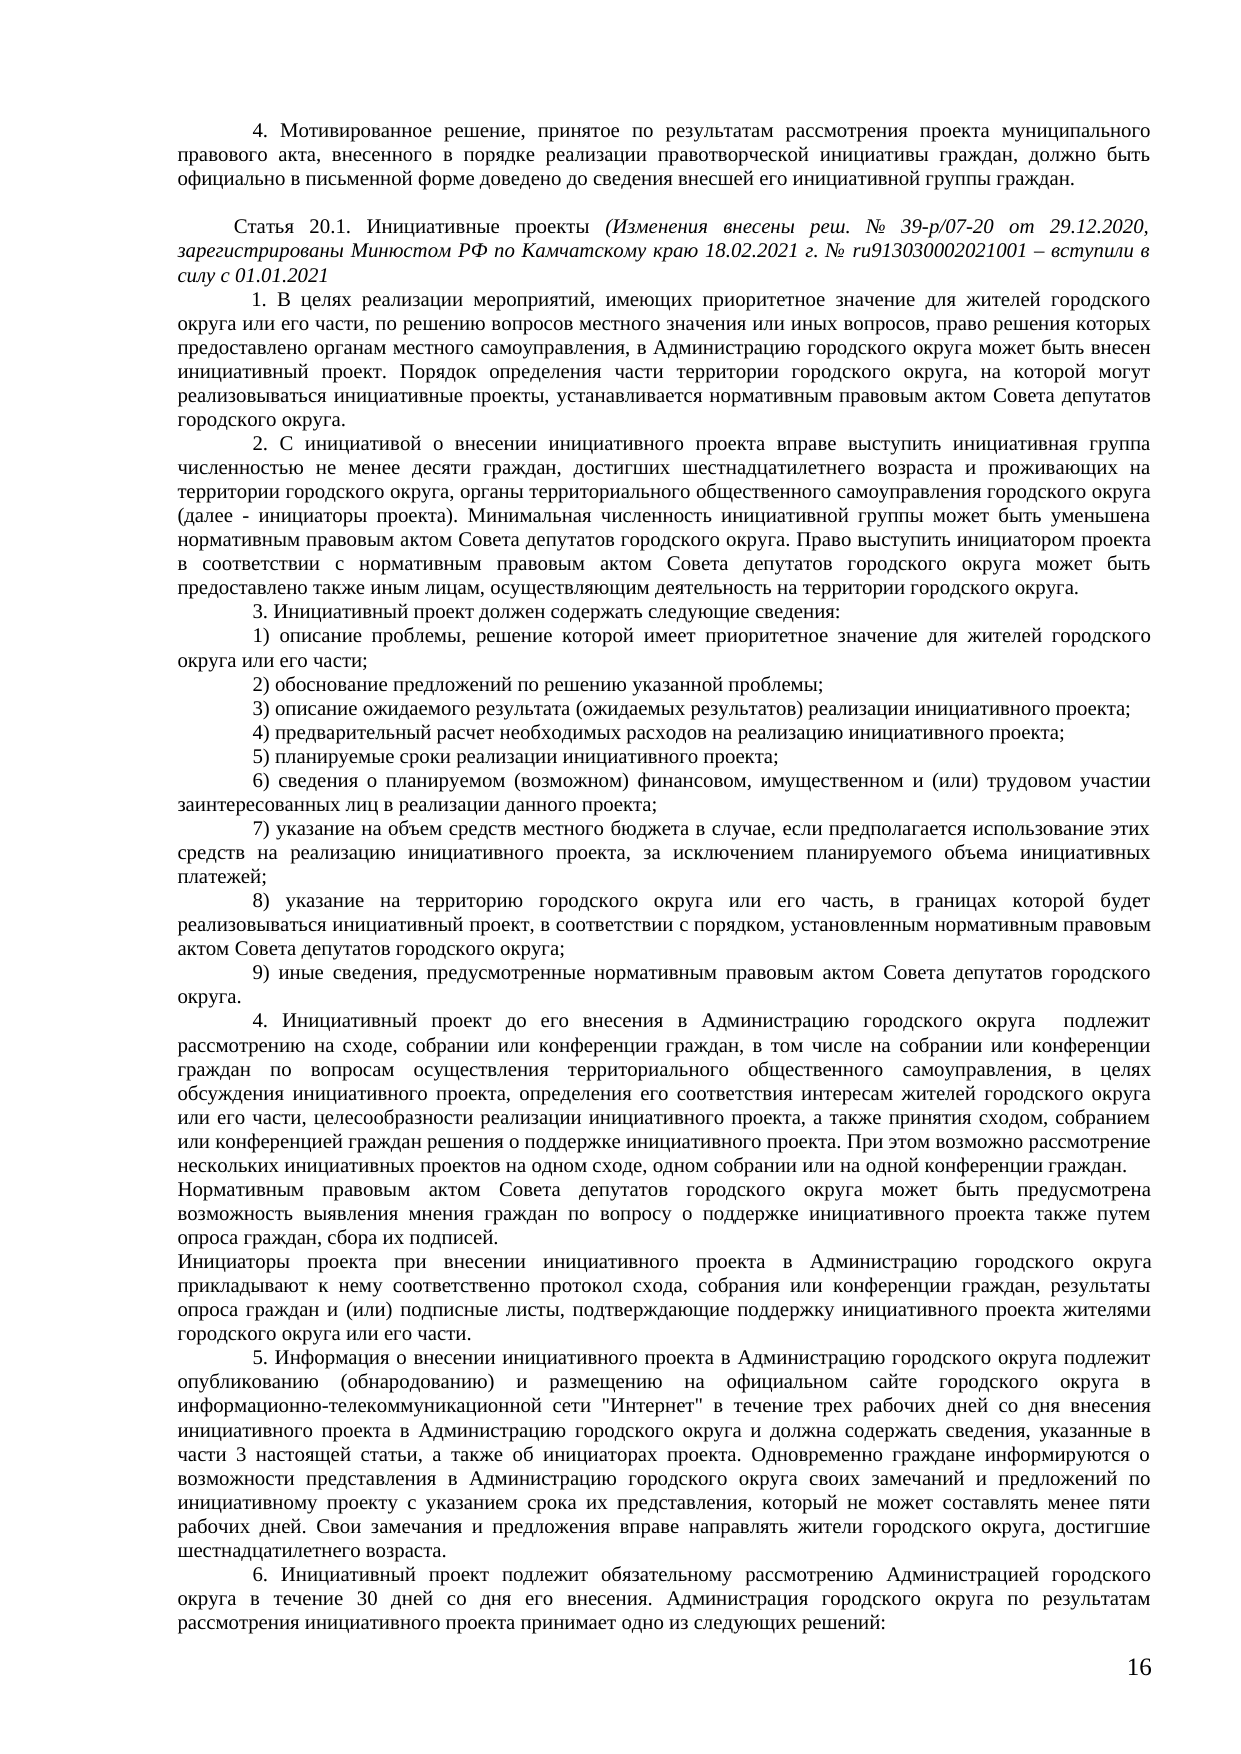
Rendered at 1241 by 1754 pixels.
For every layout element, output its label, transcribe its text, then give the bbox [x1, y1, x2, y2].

text 3) описание ожидаемого результата (ожидаемых результатов) реализации инициативного проекта; [177, 696, 1152, 720]
text Инициаторы проекта при внесении инициативного проекта в Администрацию городского округа прикладывают к нему соответственно протокол схода, собрания или конференции граждан, результаты опроса граждан и (или) подписные листы, подтверждающие поддержку инициативного проекта жителями городского округа или его части. [177, 1249, 1152, 1345]
text Статья 20.1. Инициативные проекты (Изменения внесены реш. № 39-р/07-20 от 29.12.2020, зарегистрированы Минюстом РФ по Камчатскому краю 18.02.2021 г. № ru913030002021001 – вступили в силу с 01.01.2021 [177, 214, 1152, 287]
text 5. Информация о внесении инициативного проекта в Администрацию городского округа подлежит опубликованию (обнародованию) и размещению на официальном сайте городского округа в информационно-телекоммуникационной сети "Интернет" в течение трех рабочих дней со дня внесения инициативного проекта в Администрацию городского округа и должна содержать сведения, указанные в части 3 настоящей статьи, а также об инициаторах проекта. Одновременно граждане информируются о возможности представления в Администрацию городского округа своих замечаний и предложений по инициативному проекту с указанием срока их представления, который не может составлять менее пяти рабочих дней. Свои замечания и предложения вправе направлять жители городского округа, достигшие шестнадцатилетнего возраста. [177, 1345, 1152, 1562]
text 9) иные сведения, предусмотренные нормативным правовым актом Совета депутатов городского округа. [177, 960, 1152, 1008]
text 5) планируемые сроки реализации инициативного проекта; [177, 744, 1152, 768]
text 1. В целях реализации мероприятий, имеющих приоритетное значение для жителей городского округа или его части, по решению вопросов местного значения или иных вопросов, право решения которых предоставлено органам местного самоуправления, в Администрацию городского округа может быть внесен инициативный проект. Порядок определения части территории городского округа, на которой могут реализовываться инициативные проекты, устанавливается нормативным правовым актом Совета депутатов городского округа. [177, 287, 1152, 431]
text 4) предварительный расчет необходимых расходов на реализацию инициативного проекта; [177, 720, 1152, 744]
text 4. Инициативный проект до его внесения в Администрацию городского округа подлежит рассмотрению на сходе, собрании или конференции граждан, в том числе на собрании или конференции граждан по вопросам осуществления территориального общественного самоуправления, в целях обсуждения инициативного проекта, определения его соответствия интересам жителей городского округа или его части, целесообразности реализации инициативного проекта, а также принятия сходом, собранием или конференцией граждан решения о поддержке инициативного проекта. При этом возможно рассмотрение нескольких инициативных проектов на одном сходе, одном собрании или на одной конференции граждан. [177, 1008, 1152, 1177]
text 6. Инициативный проект подлежит обязательному рассмотрению Администрацией городского округа в течение 30 дней со дня его внесения. Администрация городского округа по результатам рассмотрения инициативного проекта принимает одно из следующих решений: [177, 1562, 1152, 1634]
text 2) обоснование предложений по решению указанной проблемы; [177, 672, 1152, 696]
text 4. Мотивированное решение, принятое по результатам рассмотрения проекта муниципального правового акта, внесенного в порядке реализации правотворческой инициативы граждан, должно быть официально в письменной форме доведено до сведения внесшей его инициативной группы граждан. [177, 118, 1152, 190]
text 8) указание на территорию городского округа или его часть, в границах которой будет реализовываться инициативный проект, в соответствии с порядком, установленным нормативным правовым актом Совета депутатов городского округа; [177, 888, 1152, 960]
text 7) указание на объем средств местного бюджета в случае, если предполагается использование этих средств на реализацию инициативного проекта, за исключением планируемого объема инициативных платежей; [177, 816, 1152, 888]
text 1) описание проблемы, решение которой имеет приоритетное значение для жителей городского округа или его части; [177, 623, 1152, 672]
text 3. Инициативный проект должен содержать следующие сведения: [177, 599, 1152, 623]
text 6) сведения о планируемом (возможном) финансовом, имущественном и (или) трудовом участии заинтересованных лиц в реализации данного проекта; [177, 768, 1152, 816]
text Нормативным правовым актом Совета депутатов городского округа может быть предусмотрена возможность выявления мнения граждан по вопросу о поддержке инициативного проекта также путем опроса граждан, сбора их подписей. [177, 1177, 1152, 1249]
text 2. С инициативой о внесении инициативного проекта вправе выступить инициативная группа численностью не менее десяти граждан, достигших шестнадцатилетнего возраста и проживающих на территории городского округа, органы территориального общественного самоуправления городского округа (далее - инициаторы проекта). Минимальная численность инициативной группы может быть уменьшена нормативным правовым актом Совета депутатов городского округа. Право выступить инициатором проекта в соответствии с нормативным правовым актом Совета депутатов городского округа может быть предоставлено также иным лицам, осуществляющим деятельность на территории городского округа. [177, 431, 1152, 599]
